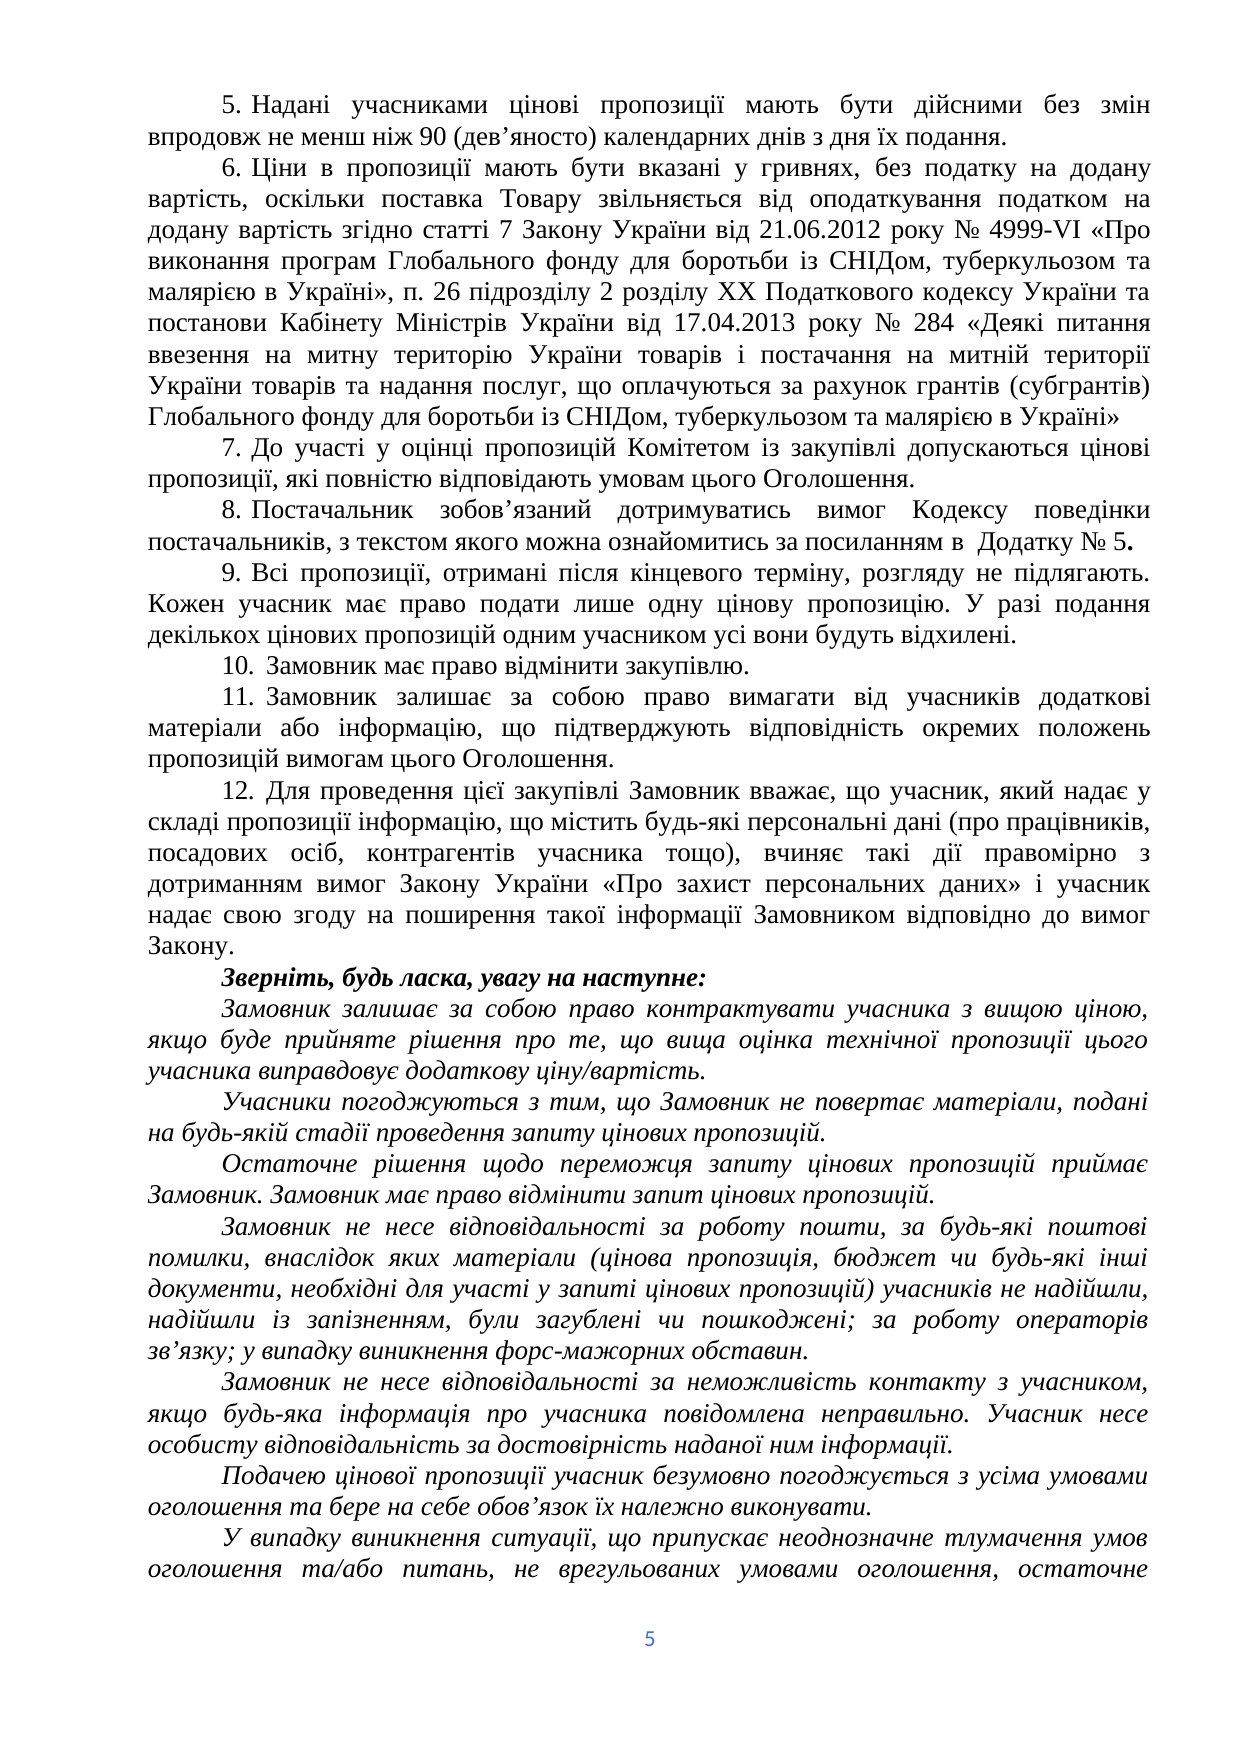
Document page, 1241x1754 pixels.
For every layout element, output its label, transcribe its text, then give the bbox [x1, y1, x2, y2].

list Зверніть, будь ласка, увагу на наступне: [148, 961, 1152, 992]
list Замовник залишає за собою право вимагати від учасників додаткові матеріали або інформацію, що підтверджують відповідність окремих положень пропозицій вимогам цього Оголошення. [148, 680, 1152, 774]
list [148, 1521, 1152, 1583]
list Остаточне рішення щодо переможця запиту цінових пропозицій приймає Замовник. Замовник має право відмінити запит цінових пропозицій. [148, 1147, 1152, 1210]
list Замовник має право відмінити закупівлю. [148, 649, 1152, 680]
list Всі пропозиції, отримані після кінцевого терміну, розгляду не підлягають. Кожен учасник має право подати лише одну цінову пропозицію. У разі подання декількох цінових пропозицій одним учасником усі вони будуть відхилені. [148, 556, 1152, 649]
list Замовник не несе відповідальності за роботу пошти, за будь-які поштові помилки, внаслідок яких матеріали (цінова пропозиція, бюджет чи будь-які інші документи, необхідні для участі у запиті цінових пропозицій) учасників не надійшли, надійшли із запізненням, були загублені чи пошкоджені; за роботу операторів зв’язку; у випадку виникнення форс-мажорних обставин. [148, 1210, 1152, 1366]
list Замовник не несе відповідальності за неможливість контакту з учасником, якщо будь-яка інформація про учасника повідомлена неправильно. Учасник несе особисту відповідальність за достовірність наданої ним інформації. [148, 1366, 1152, 1459]
list Подачею цінової пропозиції учасник безумовно погоджується з усіма умовами оголошення та бере на себе обов’язок їх належно виконувати. [148, 1459, 1152, 1521]
list Учасники погоджуються з тим, що Замовник не повертає матеріали, подані на будь-якій стадії проведення запиту цінових пропозицій. [148, 1085, 1152, 1147]
list Ціни в пропозиції мають бути вказані у гривнях, без податку на додану вартість, оскільки поставка Товару звільняється від оподаткування податком на додану вартість згідно статті 7 Закону України від 21.06.2012 року № 4999-VI «Про виконання програм Глобального фонду для боротьби із СНІДом, туберкульозом та малярією в Україні», п. 26 підрозділу 2 розділу XX Податкового кодексу України та постанови Кабінету Міністрів України від 17.04.2013 року № 284 «Деякі питання ввезення на митну територію України товарів і постачання на митній території України товарів та надання послуг, що оплачуються за рахунок грантів (субгрантів) Глобального фонду для боротьби із СНІДом, туберкульозом та малярією в Україні» [148, 151, 1152, 431]
list Для проведення цієї закупівлі Замовник вважає, що учасник, який надає у складі пропозиції інформацію, що містить будь-які персональні дані (про працівників, посадових осіб, контрагентів учасника тощо), вчиняє такі дії правомірно з дотриманням вимог Закону України «Про захист персональних даних» і учасник надає свою згоду на поширення такої інформації Замовником відповідно до вимог Закону. [148, 774, 1152, 961]
list До участі у оцінці пропозицій Комітетом із закупівлі допускаються цінові пропозиції, які повністю відповідають умовам цього Оголошення. [148, 431, 1152, 493]
list Надані учасниками цінові пропозиції мають бути дійсними без змін впродовж не менш ніж 90 (дев’яносто) календарних днів з дня їх подання. [148, 88, 1152, 151]
list Замовник залишає за собою право контрактувати учасника з вищою ціною, якщо буде прийняте рішення про те, що вища оцінка технічної пропозиції цього учасника виправдовує додаткову ціну/вартість. [148, 992, 1152, 1085]
list Постачальник зобов’язаний дотримуватись вимог Кодексу поведінки постачальників, з текстом якого можна ознайомитись за посиланням в Додатку № 5. [148, 493, 1152, 556]
